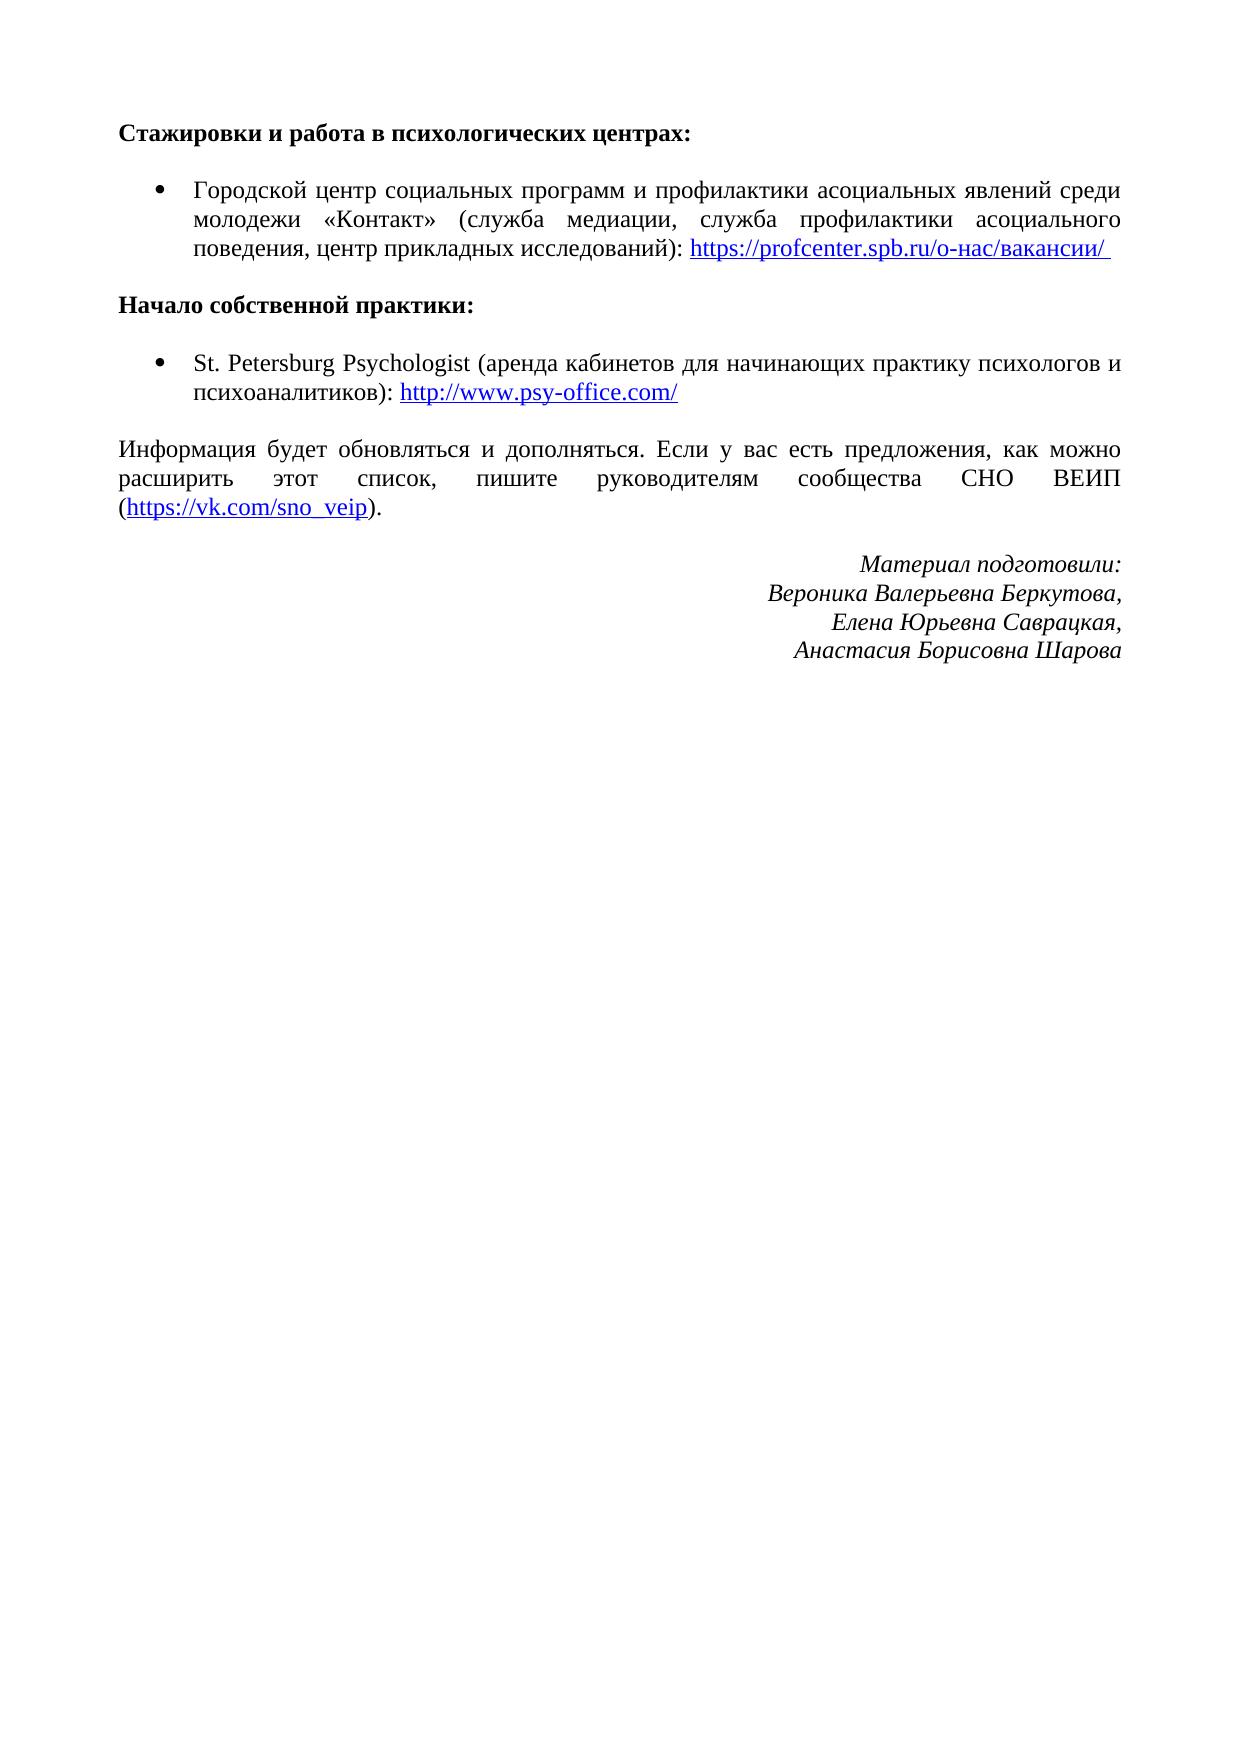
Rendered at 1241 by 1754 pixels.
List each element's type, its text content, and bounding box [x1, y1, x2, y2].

text Материал подготовили: [118, 549, 1122, 578]
text Анастасия Борисовна Шарова [118, 636, 1122, 664]
text Начало собственной практики: [118, 291, 1122, 319]
text Вероника Валерьевна Беркутова, [118, 578, 1122, 607]
list St. Petersburg Psychologist (аренда кабинетов для начинающих практику психологов и психоаналитиков): http://www.psy-office.com/ [156, 348, 1122, 406]
list Городской центр социальных программ и профилактики асоциальных явлений среди молодежи «Контакт» (служба медиации, служба профилактики асоциального поведения, центр прикладных исследований): https://profcenter.spb.ru/о-нас/вакансии/ [156, 176, 1122, 262]
text Стажировки и работа в психологических центрах: [118, 118, 1122, 147]
text Информация будет обновляться и дополняться. Если у вас есть предложения, как можно расширить этот список, пишите руководителям сообщества СНО ВЕИП (https://vk.com/sno_veip). [118, 434, 1122, 521]
text Елена Юрьевна Саврацкая, [118, 607, 1122, 636]
